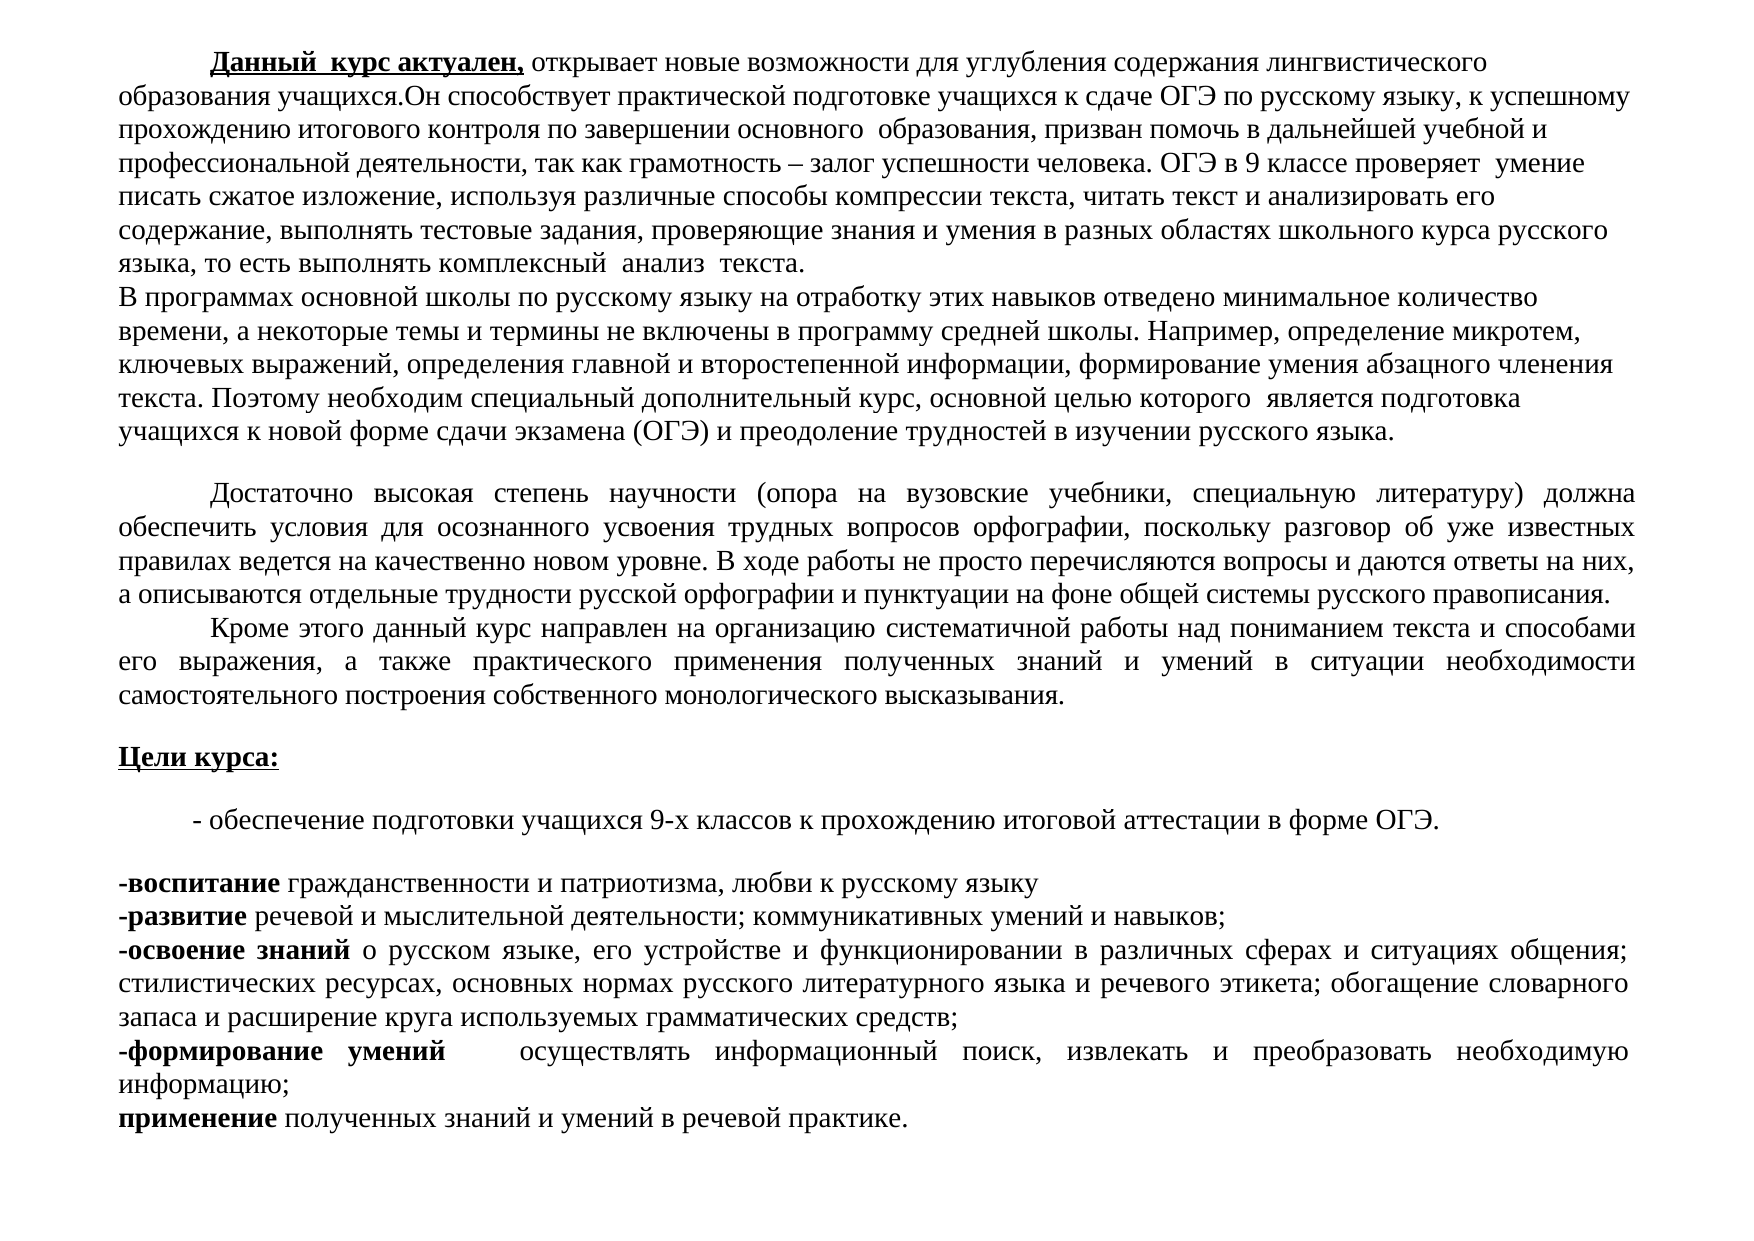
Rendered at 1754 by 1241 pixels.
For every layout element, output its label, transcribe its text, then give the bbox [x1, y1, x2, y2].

text -формирование умений осуществлять информационный поиск, извлекать и преобразовать необходимую информацию; [118, 1033, 1630, 1100]
text Достаточно высокая степень научности (опора на вузовские учебники, специальную литературу) должна обеспечить условия для осознанного усвоения трудных вопросов орфографии, поскольку разговор об уже известных правилах ведется на качественно новом уровне. В ходе работы не просто перечисляются вопросы и даются ответы на них, а описываются отдельные трудности русской орфографии и пунктуации на фоне общей системы русского правописания. [118, 476, 1636, 610]
text Цели курса: [118, 739, 1636, 773]
text Данный курс актуален, открывает новые возможности для углубления содержания лингвистического образования учащихся.Он способствует практической подготовке учащихся к сдаче ОГЭ по русскому языку, к успешному прохождению итогового контроля по завершении основного образования, призван помочь в дальнейшей учебной и профессиональной деятельности, так как грамотность – залог успешности человека. ОГЭ в 9 классе проверяет умение писать сжатое изложение, используя различные способы компрессии текста, читать текст и анализировать его содержание, выполнять тестовые задания, проверяющие знания и умения в разных областях школьного курса русского языка, то есть выполнять комплексный анализ текста. В программах основной школы по русскому языку на отработку этих навыков отведено минимальное количество времени, а некоторые темы и термины не включены в программу средней школы. Например, определение микротем, ключевых выражений, определения главной и второстепенной информации, формирование умения абзацного членения текста. Поэтому необходим специальный дополнительный курс, основной целью которого является подготовка учащихся к новой форме сдачи экзамена (ОГЭ) и преодоление трудностей в изучении русского языка. [118, 44, 1636, 476]
text Кроме этого данный курс направлен на организацию систематичной работы над пониманием текста и способами его выражения, а также практического применения полученных знаний и умений в ситуации необходимости самостоятельного построения собственного монологического высказывания. [118, 610, 1636, 710]
text - обеспечение подготовки учащихся 9-х классов к прохождению итоговой аттестации в форме ОГЭ. [118, 802, 1636, 836]
text -воспитание гражданственности и патриотизма, любви к русскому языку [118, 865, 1630, 898]
text применение полученных знаний и умений в речевой практике. [118, 1100, 1630, 1133]
text -освоение знаний о русском языке, его устройстве и функционировании в различных сферах и ситуациях общения; стилистических ресурсах, основных нормах русского литературного языка и речевого этикета; обогащение словарного запаса и расширение круга используемых грамматических средств; [118, 932, 1630, 1033]
text -развитие речевой и мыслительной деятельности; коммуникативных умений и навыков; [118, 898, 1630, 932]
